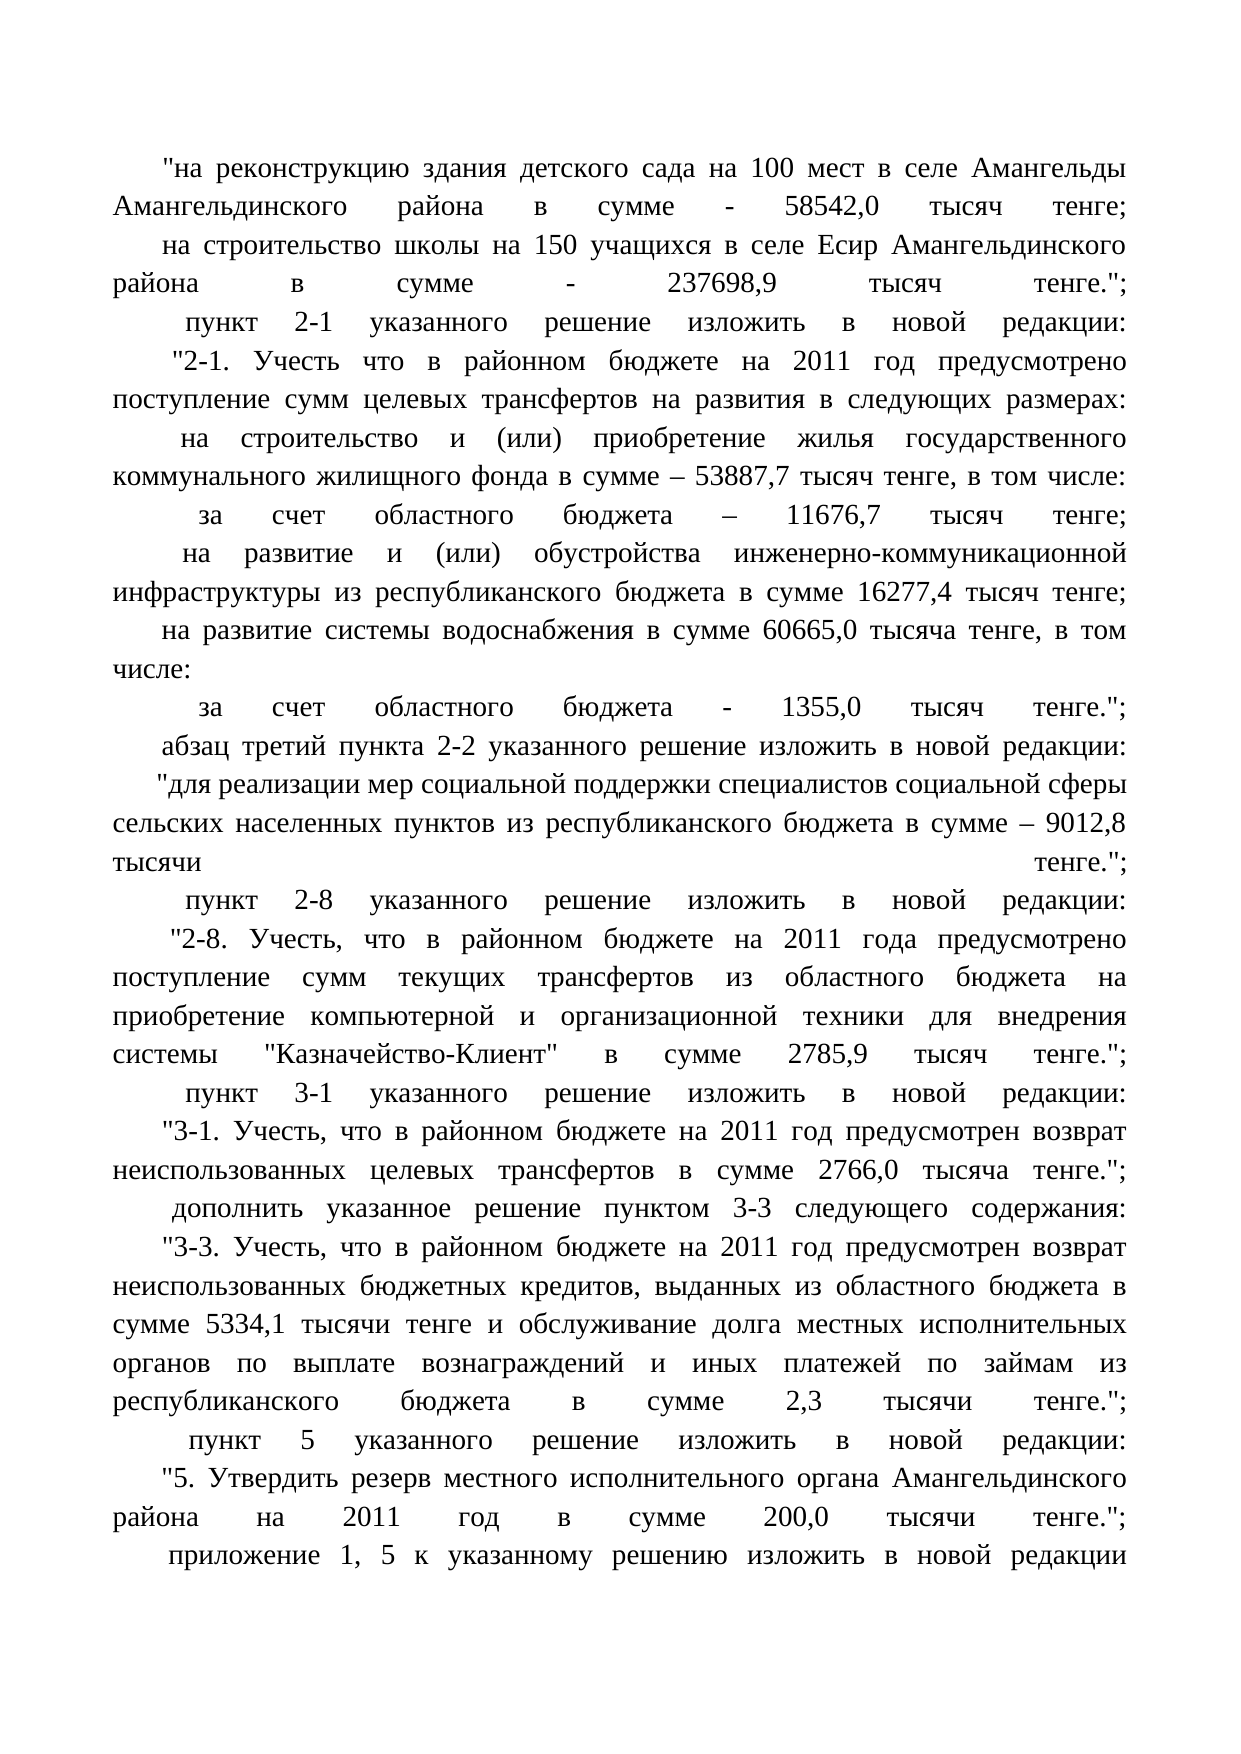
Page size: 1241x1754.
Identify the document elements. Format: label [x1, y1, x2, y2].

text [112, 150, 1128, 1571]
